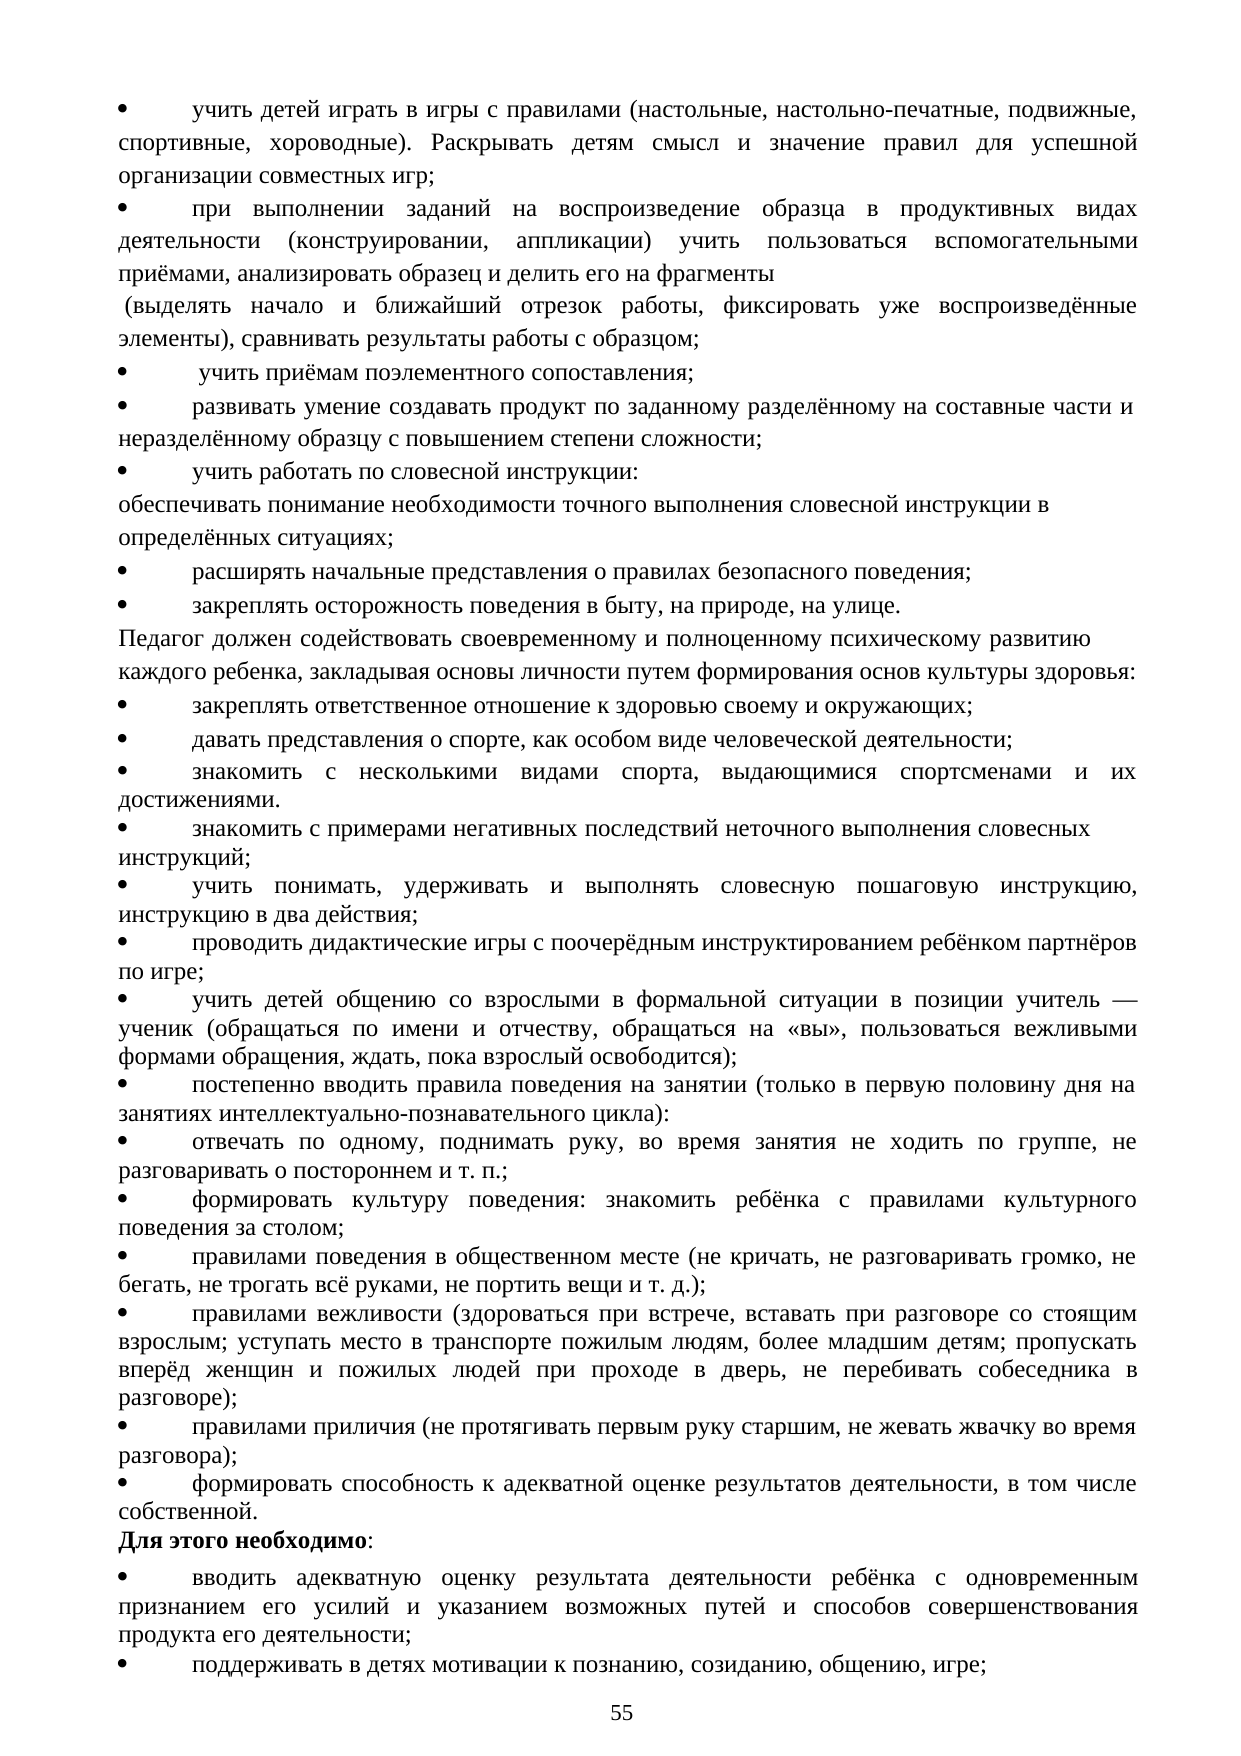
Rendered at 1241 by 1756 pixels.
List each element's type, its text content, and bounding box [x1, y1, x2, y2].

list учить понимать, удерживать и выполнять словесную пошаговую инструкцию, инструкцию в два действия; [118, 871, 1138, 928]
list расширять начальные представления о правилах безопасного поведения; [118, 555, 1207, 586]
list закреплять ответственное отношение к здоровью своему и окружающих; [118, 689, 1207, 719]
list формировать способность к адекватной оценке результатов деятельности, в том числе собственной. [118, 1469, 1138, 1525]
list вводить адекватную оценку результата деятельности ребёнка с одновременным признанием его усилий и указанием возможных путей и способов совершенствования продукта его деятельности; [118, 1563, 1138, 1648]
list постепенно вводить правила поведения на занятии (только в первую половину дня на занятиях интеллектуально-познавательного цикла): [118, 1070, 1137, 1127]
text Педагог должен содействовать своевременному и полноценному психическому развитию каждого ребенка, закладывая основы личности путем формирования основ культуры здоровья: [118, 623, 1138, 685]
list знакомить с несколькими видами спорта, выдающимися спортсменами и их достижениями. [118, 757, 1137, 813]
text (выделять начало и ближайший отрезок работы, фиксировать уже воспроизведённые элементы), сравнивать результаты работы с образцом; [118, 290, 1137, 352]
subtitle Для этого необходимо: [118, 1525, 1207, 1554]
text обеспечивать понимание необходимости точного выполнения словесной инструкции в определённых ситуациях; [118, 489, 1138, 551]
list давать представления о спорте, как особом виде человеческой деятельности; [118, 724, 1207, 752]
list поддерживать в детях мотивации к познанию, созиданию, общению, игре; [118, 1648, 1207, 1679]
list развивать умение создавать продукт по заданному разделённому на составные части и неразделённому образцу с повышением степени сложности; [118, 391, 1137, 452]
list отвечать по одному, поднимать руку, во время занятия не ходить по группе, не разговаривать о постороннем и т. п.; [118, 1127, 1137, 1183]
list учить приёмам поэлементного сопоставления; [118, 356, 1207, 387]
list учить работать по словесной инструкции: [118, 456, 1207, 485]
list правилами приличия (не протягивать первым руку старшим, не жевать жвачку во время разговора); [118, 1412, 1137, 1468]
list учить детей играть в игры с правилами (настольные, настольно-печатные, подвижные, спортивные, хороводные). Раскрывать детям смысл и значение правил для успешной организации совместных игр; [118, 94, 1138, 188]
list формировать культуру поведения: знакомить ребёнка с правилами культурного поведения за столом; [118, 1184, 1137, 1241]
list при выполнении заданий на воспроизведение образца в продуктивных видах деятельности (конструировании, аппликации) учить пользоваться вспомогательными приёмами, анализировать образец и делить его на фрагменты [118, 193, 1138, 286]
list правилами поведения в общественном месте (не кричать, не разговаривать громко, не бегать, не трогать всё руками, не портить вещи и т. д.); [118, 1242, 1138, 1298]
list правилами вежливости (здороваться при встрече, вставать при разговоре со стоящим взрослым; уступать место в транспорте пожилым людям, более младшим детям; пропускать вперёд женщин и пожилых людей при проходе в дверь, не перебивать собеседника в разговоре); [118, 1298, 1138, 1411]
list проводить дидактические игры с поочерёдным инструктированием ребёнком партнёров по игре; [118, 928, 1137, 984]
list закреплять осторожность поведения в быту, на природе, на улице. [118, 590, 1207, 619]
list знакомить с примерами негативных последствий неточного выполнения словесных инструкций; [118, 813, 1137, 871]
list учить детей общению со взрослыми в формальной ситуации в позиции учитель — ученик (обращаться по имени и отчеству, обращаться на «вы», пользоваться вежливыми формами обращения, ждать, пока взрослый освободится); [118, 985, 1138, 1069]
